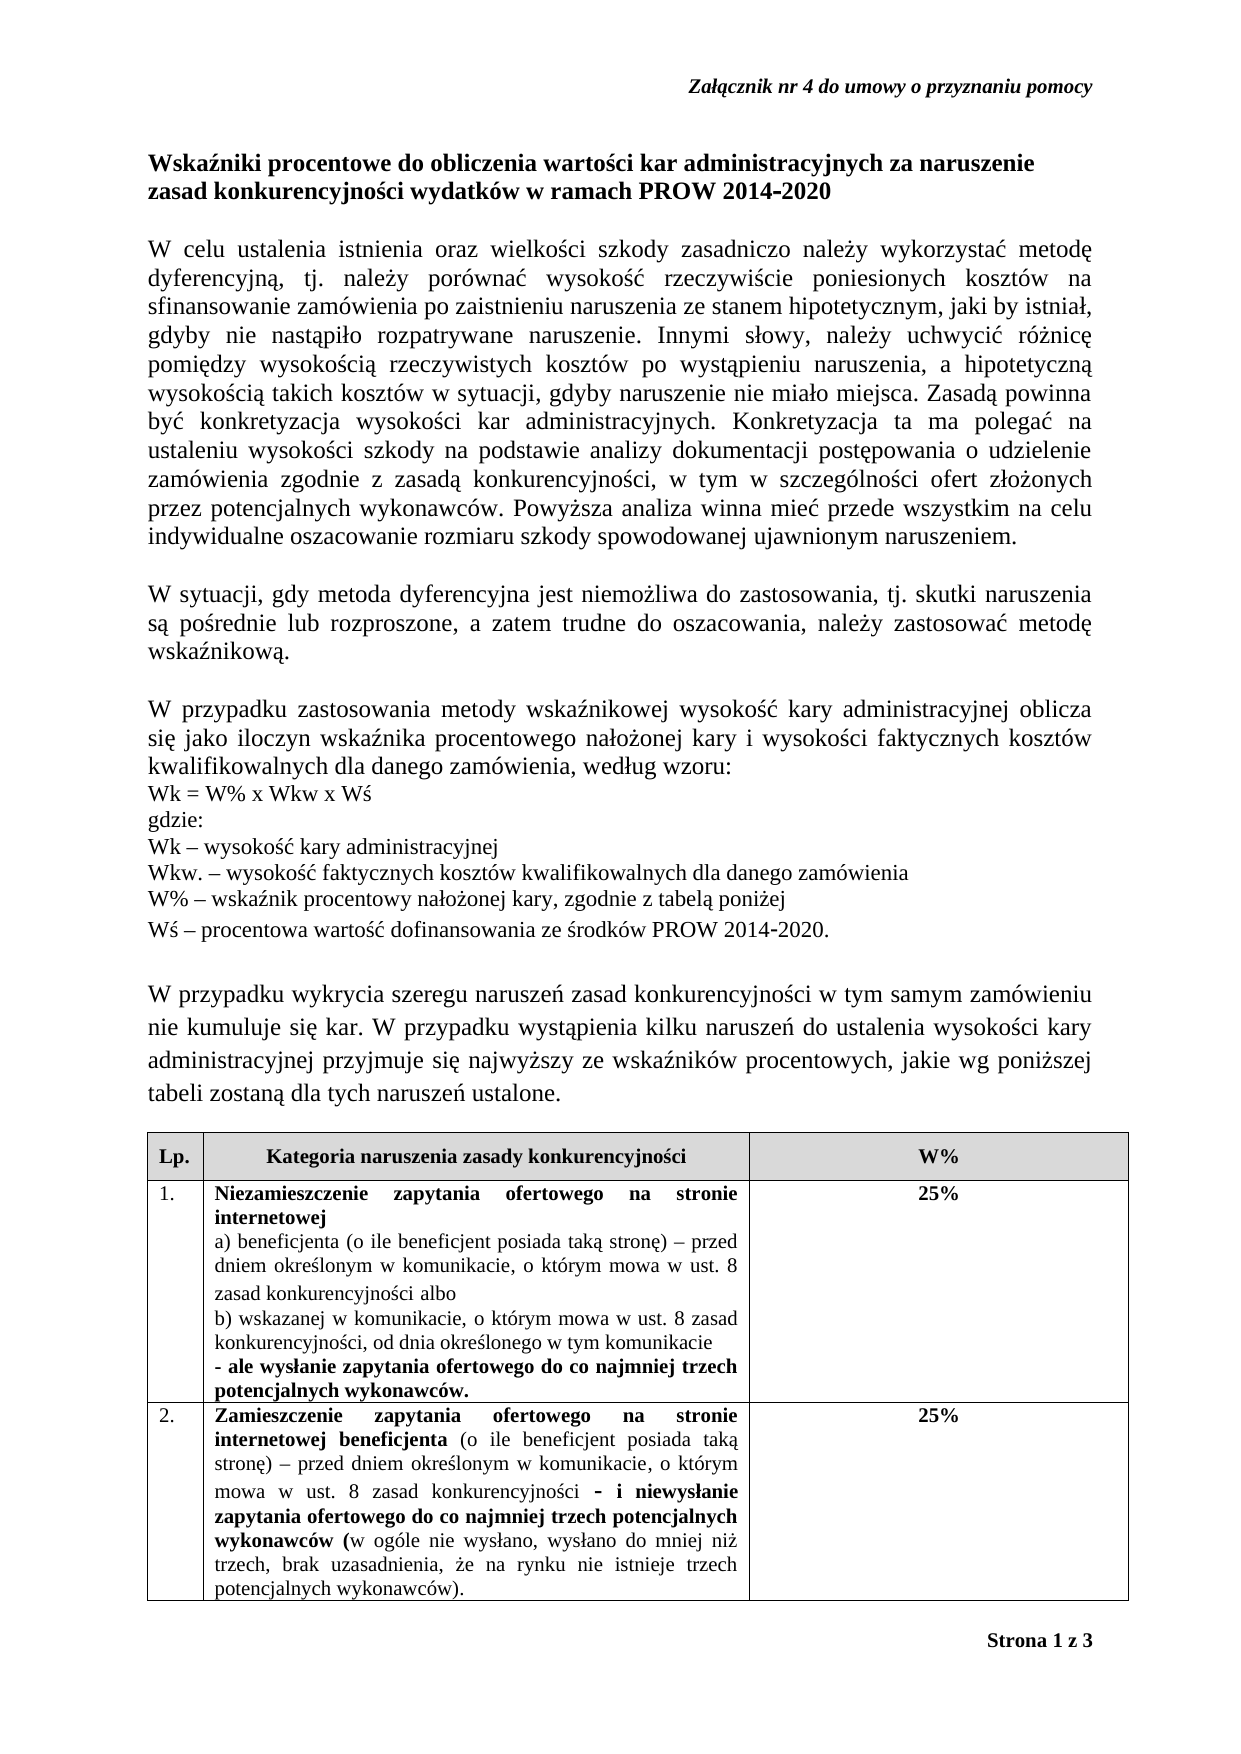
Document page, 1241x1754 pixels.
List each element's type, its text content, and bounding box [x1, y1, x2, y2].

text Wskaźniki procentowe do obliczenia wartości kar administracyjnych za naruszenie zasad konkurencyjności wydatków w ramach PROW 20142020 [148, 148, 1093, 205]
text W przypadku wykrycia szeregu naruszeń zasad konkurencyjności w tym samym zamówieniu nie kumuluje się kar. W przypadku wystąpienia kilku naruszeń do ustalenia wysokości kary administracyjnej przyjmuje się najwyższy ze wskaźników procentowych, jakie wg poniższej tabeli zostaną dla tych naruszeń ustalone. [148, 979, 1093, 1107]
table_cell Niezamieszczenie zapytania ofertowego na stronie internetowej a) beneficjenta (o ile beneficjent posiada taką stronę) – przed dniem określonym w komunikacie, o którym mowa w ust. 8 zasad konkurencyjności albo b) wskazanej w komunikacie, o którym mowa w ust. 8 zasad konkurencyjności, od dnia określonego w tym komunikacie - ale wysłanie zapytania ofertowego do co najmniej trzech potencjalnych wykonawców. [204, 1181, 749, 1402]
table_cell Zamieszczenie zapytania ofertowego na stronie internetowej beneficjenta (o ile beneficjent posiada taką stronę) – przed dniem określonym w komunikacie, o którym mowa w ust. 8 zasad konkurencyjności - i niewysłanie zapytania ofertowego do co najmniej trzech potencjalnych wykonawców (w ogóle nie wysłano, wysłano do mniej niż trzech, brak uzasadnienia, że na rynku nie istnieje trzech potencjalnych wykonawców). [204, 1403, 749, 1600]
table_cell 25% [750, 1403, 1128, 1600]
text Wkw. – wysokość faktycznych kosztów kwalifikowalnych dla danego zamówienia [148, 859, 1093, 886]
text Wś – procentowa wartość dofinansowania ze środków PROW 20142020. [148, 916, 1093, 942]
text W% – wskaźnik procentowy nałożonej kary, zgodnie z tabelą poniżej [148, 886, 1093, 912]
table_cell 2. [148, 1403, 203, 1600]
table_header Kategoria naruszenia zasady konkurencyjności [204, 1133, 749, 1180]
table_cell 25% [750, 1181, 1128, 1402]
table_cell 1. [148, 1181, 203, 1402]
text Wk – wysokość kary administracyjnej [148, 833, 1093, 859]
text W przypadku zastosowania metody wskaźnikowej wysokość kary administracyjnej oblicza się jako iloczyn wskaźnika procentowego nałożonej kary i wysokości faktycznych kosztów kwalifikowalnych dla danego zamówienia, według wzoru: [148, 694, 1093, 780]
table_header Lp. [148, 1133, 203, 1180]
text gdzie: [148, 806, 1093, 833]
text W celu ustalenia istnienia oraz wielkości szkody zasadniczo należy wykorzystać metodę dyferencyjną, tj. należy porównać wysokość rzeczywiście poniesionych kosztów na sfinansowanie zamówienia po zaistnieniu naruszenia ze stanem hipotetycznym, jaki by istniał, gdyby nie nastąpiło rozpatrywane naruszenie. Innymi słowy, należy uchwycić różnicę pomiędzy wysokością rzeczywistych kosztów po wystąpieniu naruszenia, a hipotetyczną wysokością takich kosztów w sytuacji, gdyby naruszenie nie miało miejsca. Zasadą powinna być konkretyzacja wysokości kar administracyjnych. Konkretyzacja ta ma polegać na ustaleniu wysokości szkody na podstawie analizy dokumentacji postępowania o udzielenie zamówienia zgodnie z zasadą konkurencyjności, w tym w szczególności ofert złożonych przez potencjalnych wykonawców. Powyższa analiza winna mieć przede wszystkim na celu indywidualne oszacowanie rozmiaru szkody spowodowanej ujawnionym naruszeniem. [148, 234, 1093, 550]
text W sytuacji, gdy metoda dyferencyjna jest niemożliwa do zastosowania, tj. skutki naruszenia są pośrednie lub rozproszone, a zatem trudne do oszacowania, należy zastosować metodę wskaźnikową. [148, 579, 1093, 665]
text Wk = W% x Wkw x Wś [148, 780, 1093, 806]
table_header W% [750, 1133, 1128, 1180]
